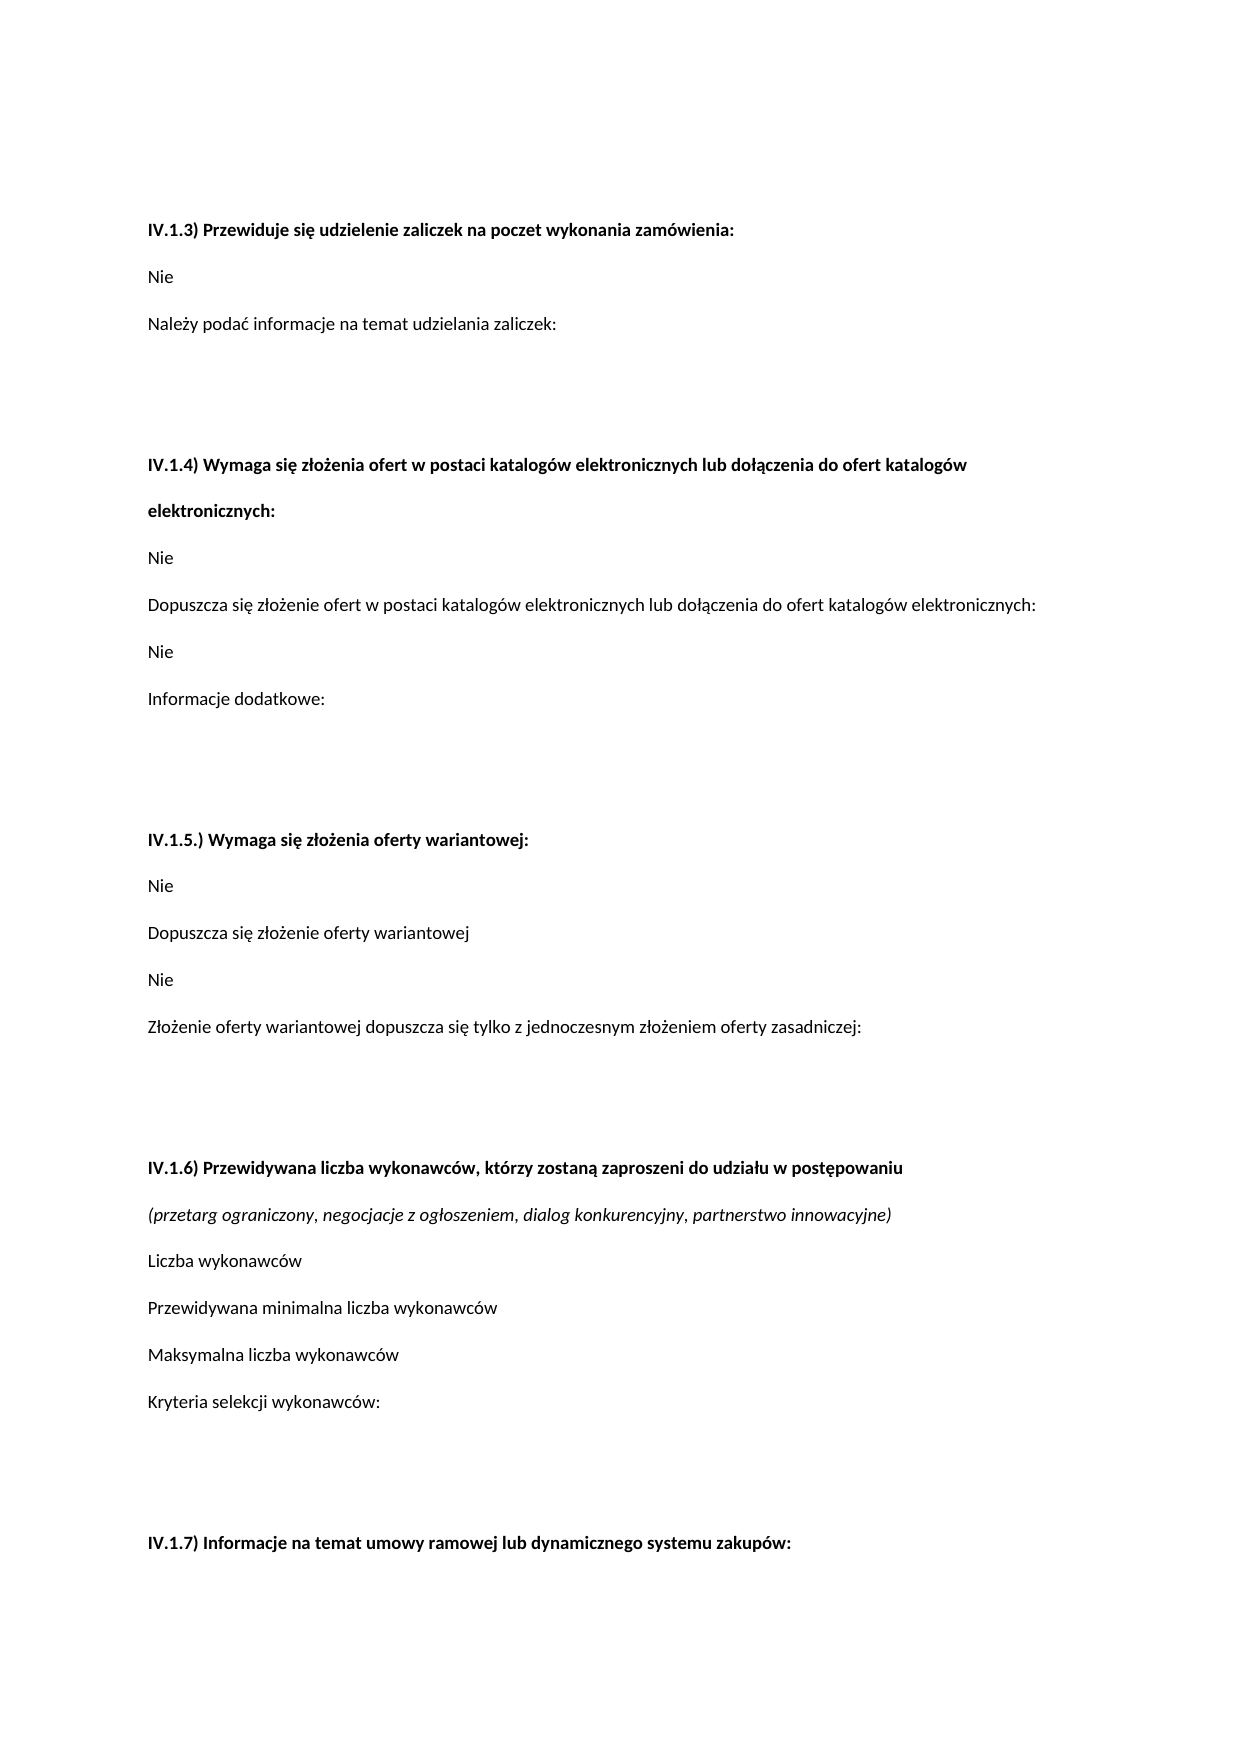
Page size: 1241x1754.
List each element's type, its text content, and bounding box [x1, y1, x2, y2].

text Liczba wykonawców Przewidywana minimalna liczba wykonawców Maksymalna liczba wykonawców Kryteria selekcji wykonawców: [148, 1226, 1093, 1460]
text IV.1.3) Przewiduje się udzielenie zaliczek na poczet wykonania zamówienia: [148, 148, 1093, 241]
text IV.1.6) Przewidywana liczba wykonawców, którzy zostaną zaproszeni do udziału w postępowaniu (przetarg ograniczony, negocjacje z ogłoszeniem, dialog konkurencyjny, partnerstwo innowacyjne) [148, 1085, 1093, 1226]
text IV.1.5.) Wymaga się złożenia oferty wariantowej: [148, 757, 1093, 851]
text Nie Dopuszcza się złożenie ofert w postaci katalogów elektronicznych lub dołączenia do ofert katalogów elektronicznych: Nie Informacje dodatkowe: [148, 523, 1093, 757]
text IV.1.4) Wymaga się złożenia ofert w postaci katalogów elektronicznych lub dołączenia do ofert katalogów elektronicznych: [148, 382, 1093, 523]
text Nie Dopuszcza się złożenie oferty wariantowej Nie Złożenie oferty wariantowej dopuszcza się tylko z jednoczesnym złożeniem oferty zasadniczej: [148, 851, 1093, 1085]
text IV.1.7) Informacje na temat umowy ramowej lub dynamicznego systemu zakupów: [148, 1460, 1093, 1554]
text Nie Należy podać informacje na temat udzielania zaliczek: [148, 241, 1093, 382]
